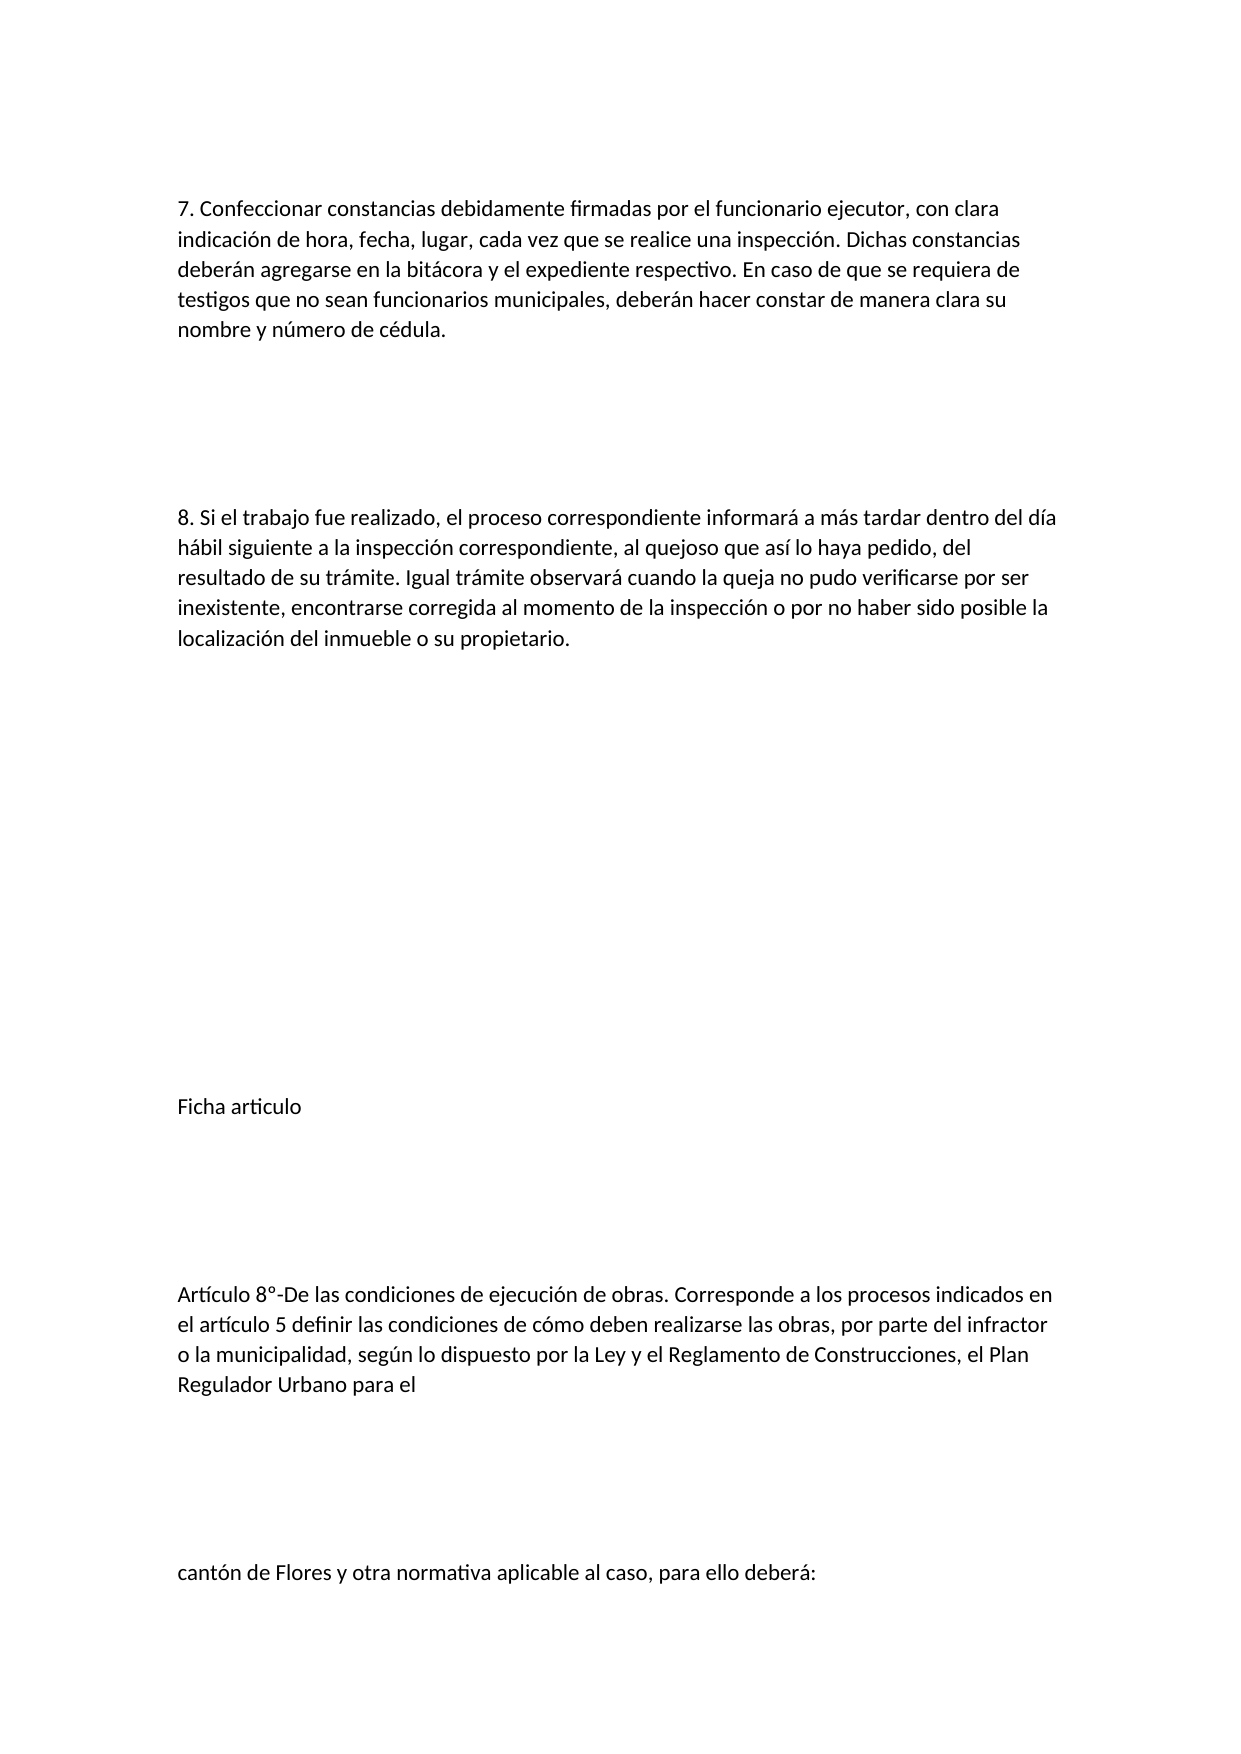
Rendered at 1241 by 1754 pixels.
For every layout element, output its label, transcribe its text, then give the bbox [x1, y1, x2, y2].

text 8. Si el trabajo fue realizado, el proceso correspondiente informará a más tardar dentro del día hábil siguiente a la inspección correspondiente, al quejoso que así lo haya pedido, del resultado de su trámite. Igual trámite observará cuando la queja no pudo verificarse por ser inexistente, encontrarse corregida al momento de la inspección o por no haber sido posible la localización del inmueble o su propietario. [177, 503, 1063, 652]
text Artículo 8º-De las condiciones de ejecución de obras. Corresponde a los procesos indicados en el artículo 5 definir las condiciones de cómo deben realizarse las obras, por parte del infractor o la municipalidad, según lo dispuesto por la Ley y el Reglamento de Construcciones, el Plan Regulador Urbano para el [177, 1280, 1063, 1398]
text Ficha articulo [177, 1092, 1063, 1120]
text 7. Confeccionar constancias debidamente firmadas por el funcionario ejecutor, con clara indicación de hora, fecha, lugar, cada vez que se realice una inspección. Dichas constancias deberán agregarse en la bitácora y el expediente respectivo. En caso de que se requiera de testigos que no sean funcionarios municipales, deberán hacer constar de manera clara su nombre y número de cédula. [177, 194, 1063, 343]
text cantón de Flores y otra normativa aplicable al caso, para ello deberá: [177, 1558, 1063, 1586]
